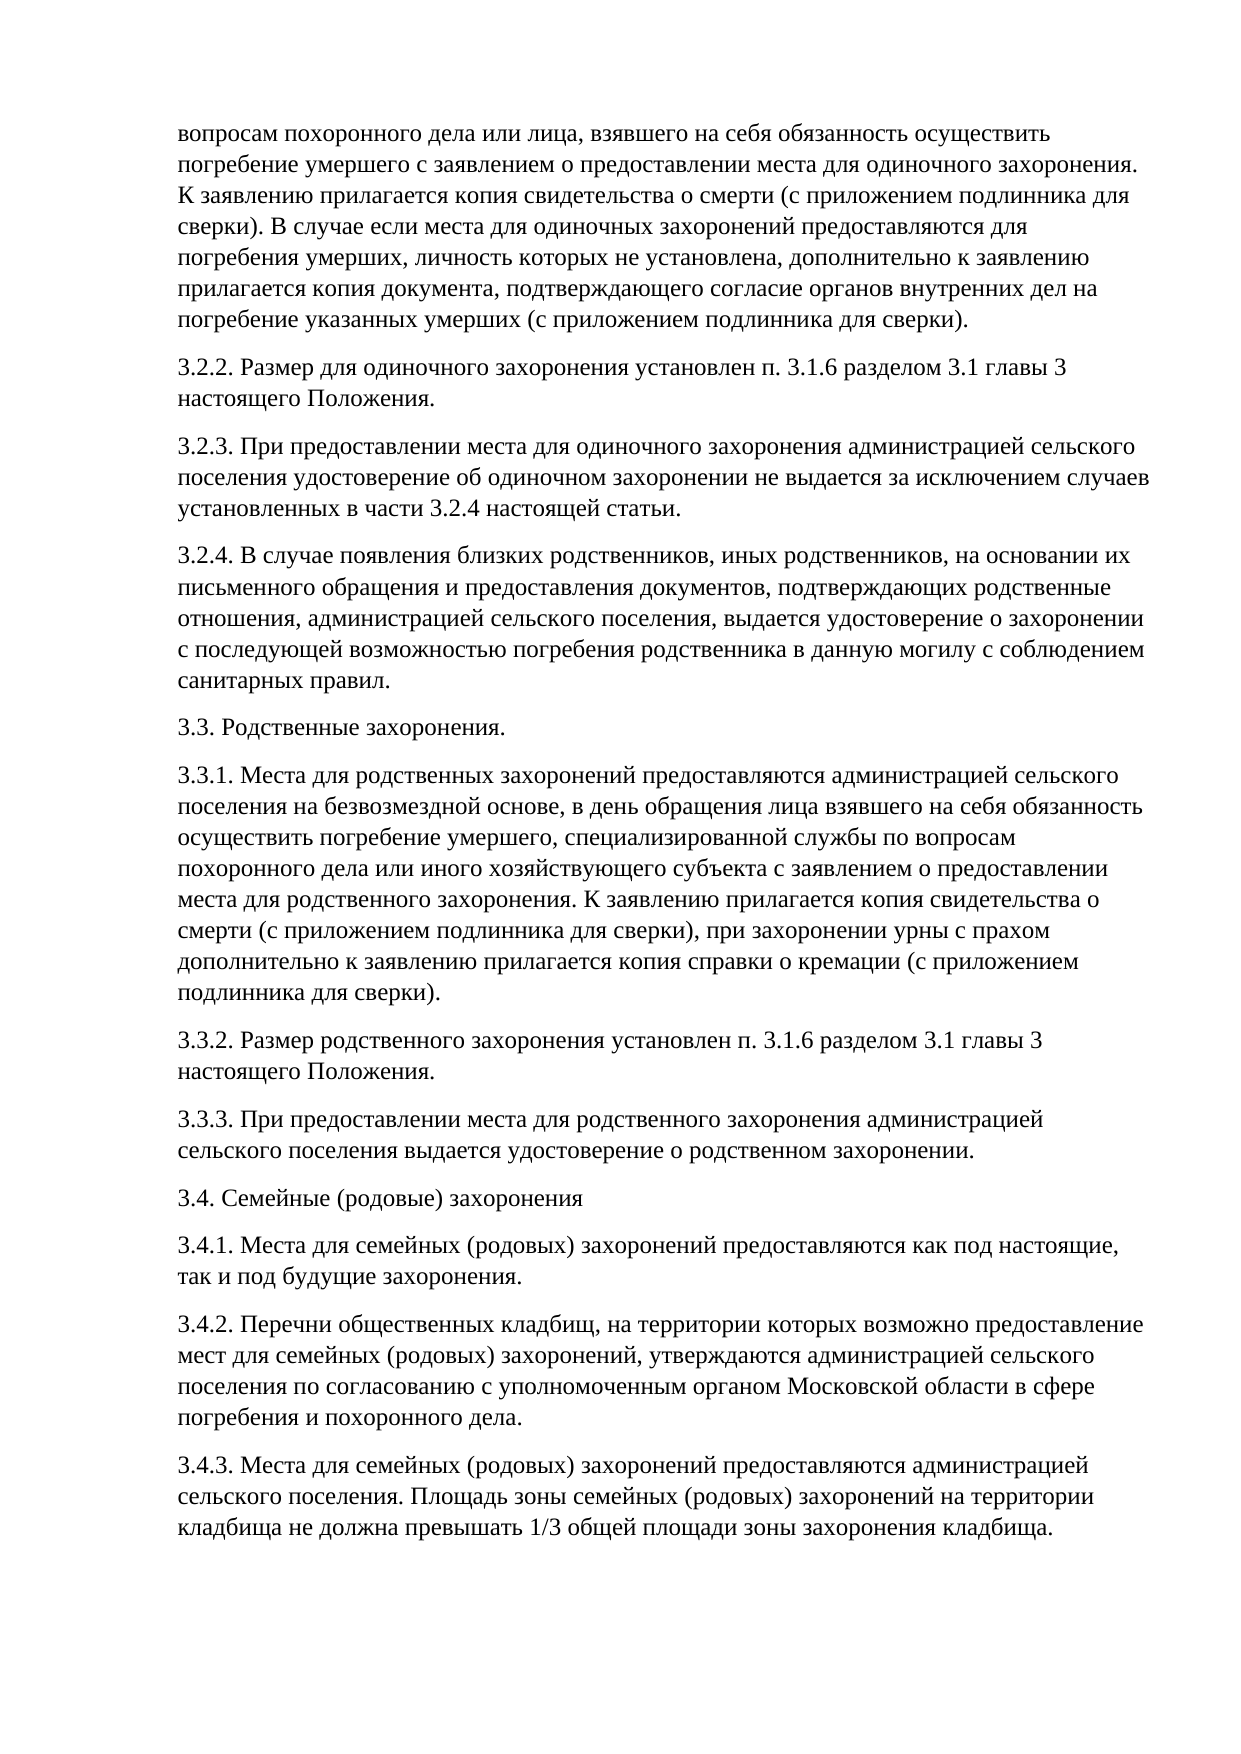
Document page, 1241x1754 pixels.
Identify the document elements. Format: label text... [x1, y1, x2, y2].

text 3.3.1. Места для родственных захоронений предоставляются администрацией сельского поселения на безвозмездной основе, в день обращения лица взявшего на себя обязанность осуществить погребение умершего, специализированной службы по вопросам похоронного дела или иного хозяйствующего субъекта с заявлением о предоставлении места для родственного захоронения. К заявлению прилагается копия свидетельства о смерти (с приложением подлинника для сверки), при захоронении урны с прахом дополнительно к заявлению прилагается копия справки о кремации (с приложением подлинника для сверки). [177, 760, 1152, 1006]
text 3.4.1. Места для семейных (родовых) захоронений предоставляются как под настоящие, так и под будущие захоронения. [177, 1230, 1152, 1290]
text 3.2.2. Размер для одиночного захоронения установлен п. 3.1.6 разделом 3.1 главы 3 настоящего Положения. [177, 352, 1152, 412]
text 3.3.2. Размер родственного захоронения установлен п. 3.1.6 разделом 3.1 главы 3 настоящего Положения. [177, 1025, 1152, 1085]
text 3.3.3. При предоставлении места для родственного захоронения администрацией сельского поселения выдается удостоверение о родственном захоронении. [177, 1104, 1152, 1164]
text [177, 118, 1152, 333]
text 3.2.3. При предоставлении места для одиночного захоронения администрацией сельского поселения удостоверение об одиночном захоронении не выдается за исключением случаев установленных в части 3.2.4 настоящей статьи. [177, 431, 1152, 522]
text 3.4.3. Места для семейных (родовых) захоронений предоставляются администрацией сельского поселения. Площадь зоны семейных (родовых) захоронений на территории кладбища не должна превышать 1/3 общей площади зоны захоронения кладбища. [177, 1450, 1152, 1541]
text 3.4. Семейные (родовые) захоронения [177, 1183, 1152, 1211]
text 3.4.2. Перечни общественных кладбищ, на территории которых возможно предоставление мест для семейных (родовых) захоронений, утверждаются администрацией сельского поселения по согласованию с уполномоченным органом Московской области в сфере погребения и похоронного дела. [177, 1309, 1152, 1431]
text 3.2.4. В случае появления близких родственников, иных родственников, на основании их письменного обращения и предоставления документов, подтверждающих родственные отношения, администрацией сельского поселения, выдается удостоверение о захоронении с последующей возможностью погребения родственника в данную могилу с соблюдением санитарных правил. [177, 541, 1152, 693]
text 3.3. Родственные захоронения. [177, 712, 1152, 741]
